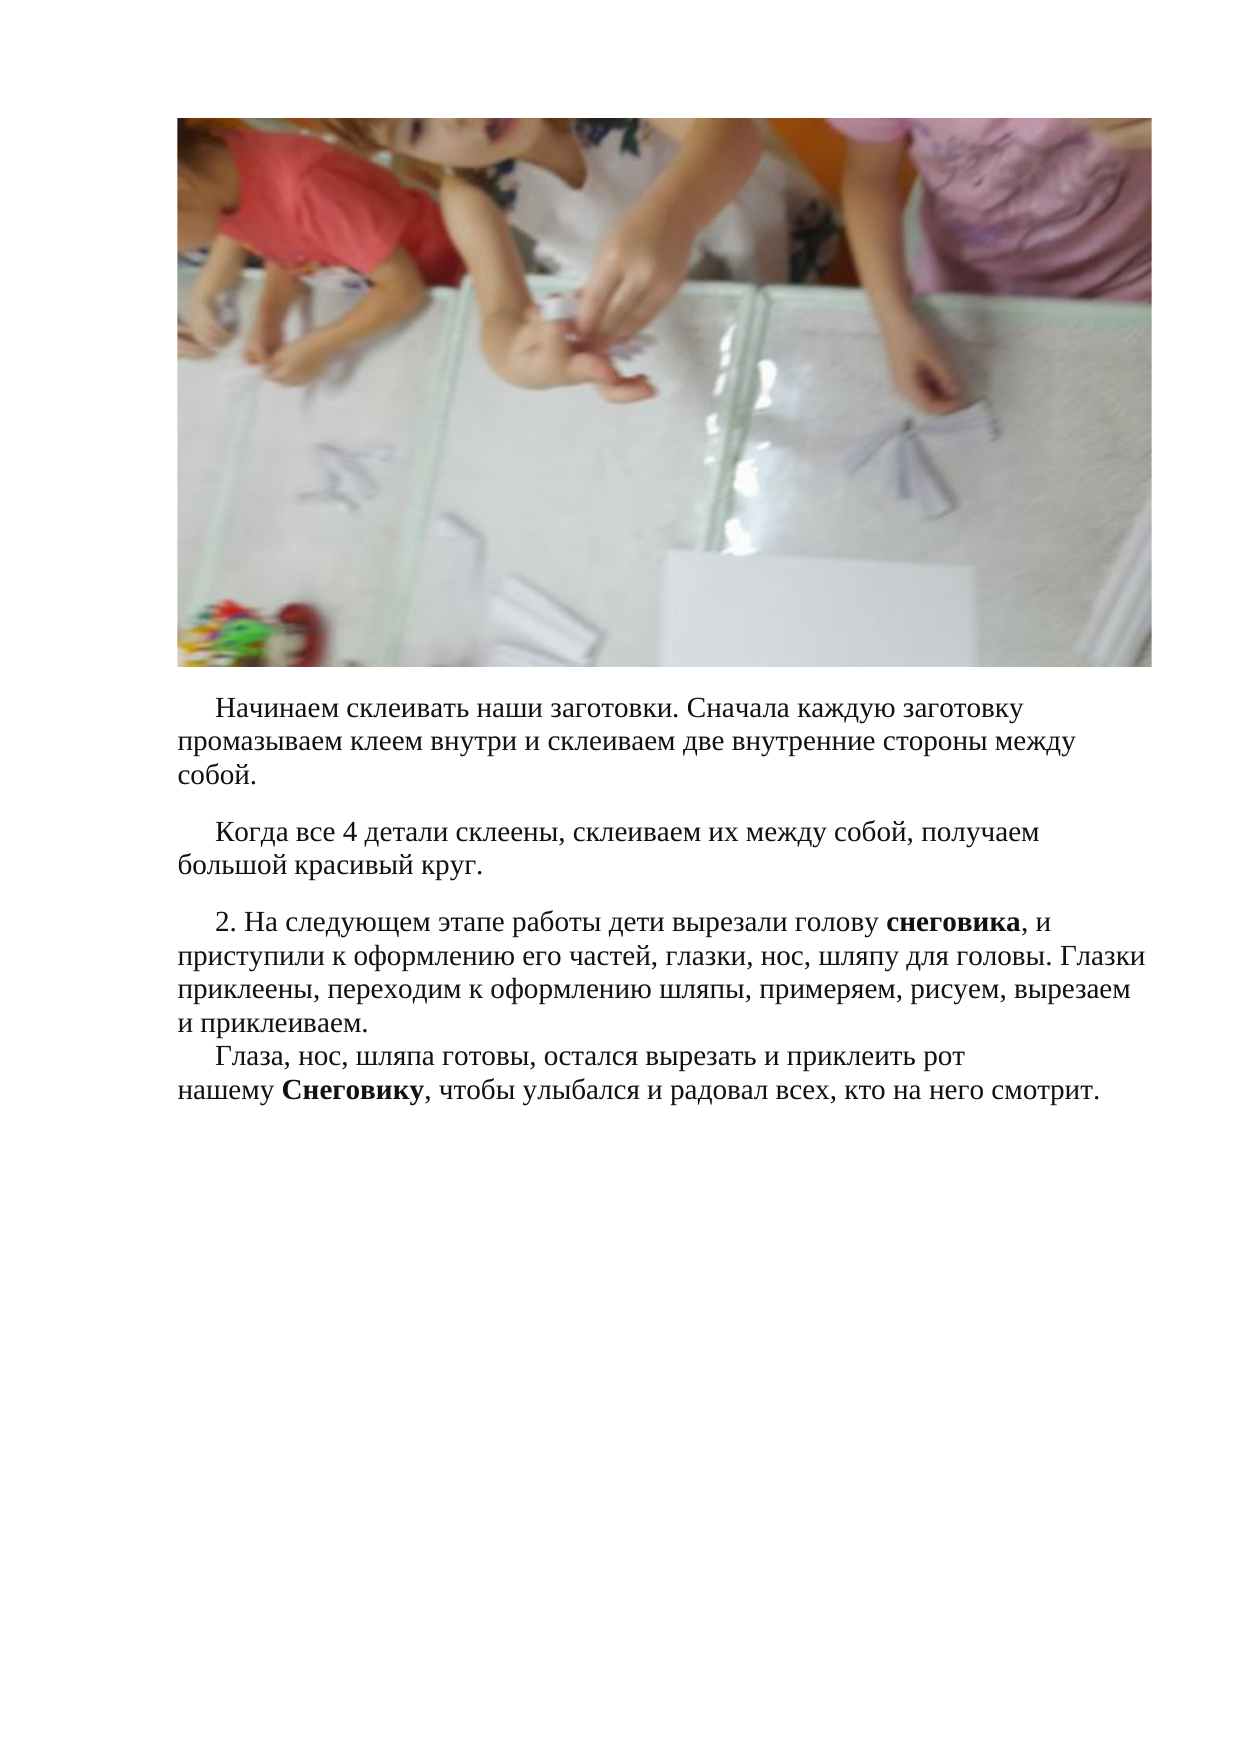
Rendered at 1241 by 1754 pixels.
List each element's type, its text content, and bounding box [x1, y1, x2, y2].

text 2. На следующем этапе работы дети вырезали голову снеговика, и приступили к оформлению его частей, глазки, нос, шляпу для головы. Глазки приклеены, переходим к оформлению шляпы, примеряем, рисуем, вырезаем и приклеиваем. [177, 904, 1152, 1038]
text Начинаем склеивать наши заготовки. Сначала каждую заготовку промазываем клеем внутри и склеиваем две внутренние стороны между собой. [177, 690, 1152, 790]
text Когда все 4 детали склеены, склеиваем их между собой, получаем большой красивый круг. [177, 814, 1152, 881]
text Глаза, нос, шляпа готовы, остался вырезать и приклеить рот нашему Снеговику, чтобы улыбался и радовал всех, кто на него смотрит. [177, 1038, 1152, 1106]
picture [177, 118, 1152, 667]
